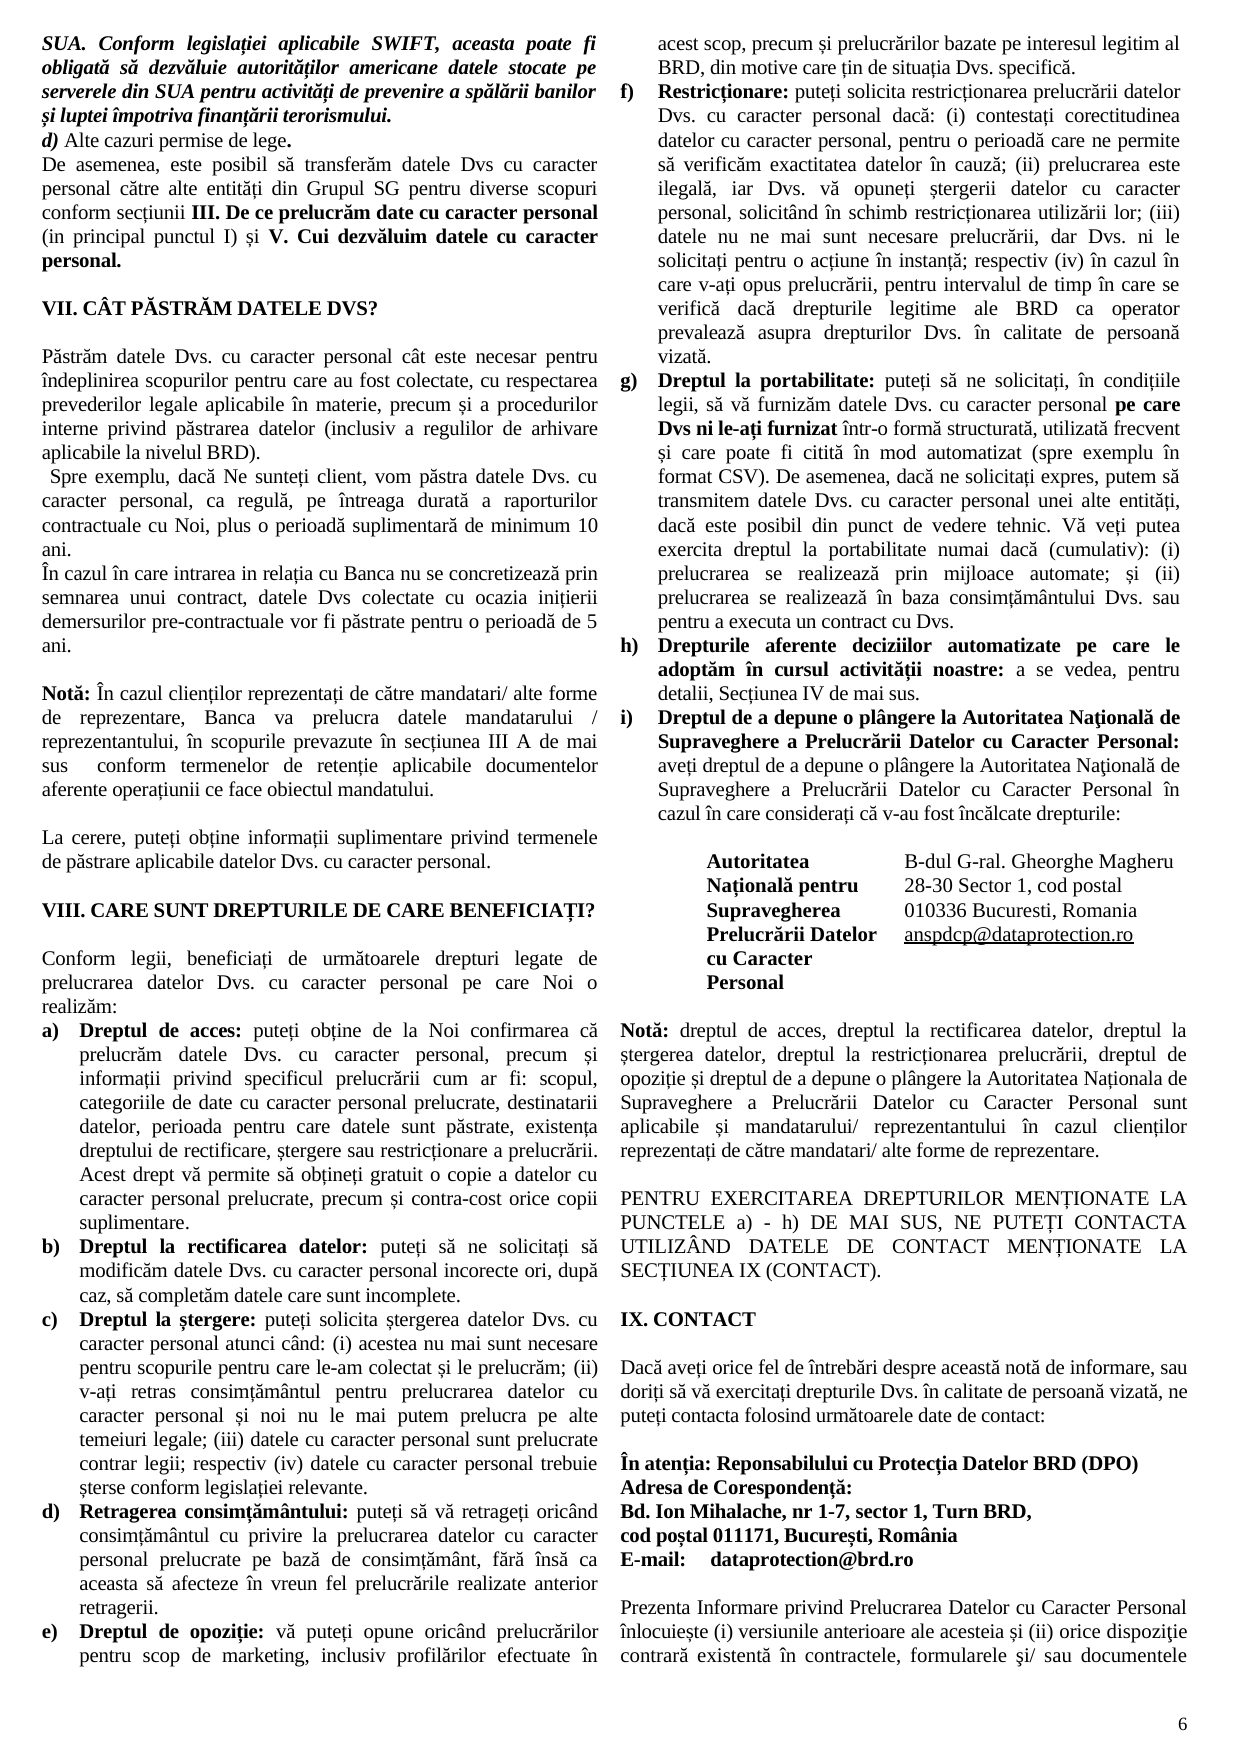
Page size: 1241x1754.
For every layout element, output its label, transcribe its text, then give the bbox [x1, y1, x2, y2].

text Adresa de Corespondență: [620, 1475, 1187, 1499]
list Retragerea consimțământului: puteți să vă retrageți oricând consimțământul cu privire la prelucrarea datelor cu caracter personal prelucrate pe bază de consimțământ, fără însă ca aceasta să afecteze în vreun fel prelucrările realizate anterior retragerii. [42, 1499, 598, 1619]
text PENTRU EXERCITAREA DREPTURILOR MENȚIONATE LA PUNCTELE a) - h) DE MAI SUS, NE PUTEȚI CONTACTA UTILIZÂND DATELE DE CONTACT MENȚIONATE LA SECȚIUNEA IX (CONTACT). [620, 1186, 1187, 1282]
list Dreptul de acces: puteți obține de la Noi confirmarea că prelucrăm datele Dvs. cu caracter personal, precum și informații privind specificul prelucrării cum ar fi: scopul, categoriile de date cu caracter personal prelucrate, destinatarii datelor, perioada pentru care datele sunt păstrate, existența dreptului de rectificare, ștergere sau restricționare a prelucrării. Acest drept vă permite să obțineți gratuit o copie a datelor cu caracter personal prelucrate, precum și contra-cost orice copii suplimentare. [42, 1018, 598, 1234]
table_header B-dul G-ral. Gheorghe Magheru 28-30 Sector 1, cod postal 010336 Bucuresti, Romania anspdcp@dataprotection.ro [893, 849, 1187, 994]
text Notă: dreptul de acces, dreptul la rectificarea datelor, dreptul la ștergerea datelor, dreptul la restricționarea prelucrării, dreptul de opoziție și dreptul de a depune o plângere la Autoritatea Naționala de Supraveghere a Prelucrării Datelor cu Caracter Personal sunt aplicabile și mandatarului/ reprezentantului în cazul clienților reprezentați de către mandatari/ alte forme de reprezentare. [620, 1018, 1187, 1162]
list Dreptul la portabilitate: puteți să ne solicitați, în condițiile legii, să vă furnizăm datele Dvs. cu caracter personal pe care Dvs ni le-ați furnizat într-o formă structurată, utilizată frecvent și care poate fi citită în mod automatizat (spre exemplu în format CSV). De asemenea, dacă ne solicitați expres, putem să transmitem datele Dvs. cu caracter personal unei alte entități, dacă este posibil din punct de vedere tehnic. Vă veți putea exercita dreptul la portabilitate numai dacă (cumulativ): (i) prelucrarea se realizează prin mijloace automate; și (ii) prelucrarea se realizează în baza consimțământului Dvs. sau pentru a executa un contract cu Dvs. [620, 368, 1180, 633]
text În cazul în care intrarea in relația cu Banca nu se concretizează prin semnarea unui contract, datele Dvs colectate cu ocazia inițierii demersurilor pre-contractuale vor fi păstrate pentru o perioadă de 5 ani. [42, 561, 598, 657]
list Dreptul la ștergere: puteți solicita ștergerea datelor Dvs. cu caracter personal atunci când: (i) acestea nu mai sunt necesare pentru scopurile pentru care le-am colectat și le prelucrăm; (ii) v-ați retras consimțământul pentru prelucrarea datelor cu caracter personal și noi nu le mai putem prelucra pe alte temeiuri legale; (iii) datele cu caracter personal sunt prelucrate contrar legii; respectiv (iv) datele cu caracter personal trebuie șterse conform legislației relevante. [42, 1307, 598, 1499]
text IX. CONTACT [620, 1307, 1187, 1331]
text La cerere, puteți obține informații suplimentare privind termenele de păstrare aplicabile datelor Dvs. cu caracter personal. [42, 825, 598, 873]
list Drepturile aferente deciziilor automatizate pe care le adoptăm în cursul activității noastre: a se vedea, pentru detalii, Secțiunea IV de mai sus. [620, 633, 1180, 705]
list Dreptul la rectificarea datelor: puteți să ne solicitați să modificăm datele Dvs. cu caracter personal incorecte ori, după caz, să completăm datele care sunt incomplete. [42, 1234, 598, 1307]
list Dreptul de opoziție: vă puteți opune oricând prelucrărilor pentru scop de marketing, inclusiv profilărilor efectuate în acest scop, precum și prelucrărilor bazate pe interesul legitim al BRD, din motive care țin de situația Dvs. specifică. [620, 31, 1180, 79]
text Conform legii, beneficiați de următoarele drepturi legate de prelucrarea datelor Dvs. cu caracter personal pe care Noi o realizăm: [42, 946, 598, 1018]
table_header Autoritatea Națională pentru Supravegherea Prelucrării Datelor cu Caracter Personal [695, 849, 893, 994]
text În atenția: Reponsabilului cu Protecția Datelor BRD (DPO) [620, 1451, 1187, 1475]
text De asemenea, este posibil să transferăm datele Dvs cu caracter personal către alte entități din Grupul SG pentru diverse scopuri conform secțiunii III. De ce prelucrăm date cu caracter personal (in principal punctul I) și V. Cui dezvăluim datele cu caracter personal. [42, 152, 598, 272]
text cod poștal 011171, București, România [620, 1523, 1187, 1547]
list Dreptul de a depune o plângere la Autoritatea Naţională de Supraveghere a Prelucrării Datelor cu Caracter Personal: aveți dreptul de a depune o plângere la Autoritatea Naţională de Supraveghere a Prelucrării Datelor cu Caracter Personal în cazul în care considerați că v-au fost încălcate drepturile: [620, 705, 1180, 825]
list Restricționare: puteți solicita restricționarea prelucrării datelor Dvs. cu caracter personal dacă: (i) contestați corectitudinea datelor cu caracter personal, pentru o perioadă care ne permite să verificăm exactitatea datelor în cauză; (ii) prelucrarea este ilegală, iar Dvs. vă opuneți ștergerii datelor cu caracter personal, solicitând în schimb restricționarea utilizării lor; (iii) datele nu ne mai sunt necesare prelucrării, dar Dvs. ni le solicitați pentru o acțiune în instanță; respectiv (iv) în cazul în care v-ați opus prelucrării, pentru intervalul de timp în care se verifică dacă drepturile legitime ale BRD ca operator prevalează asupra drepturilor Dvs. în calitate de persoană vizată. [620, 79, 1180, 368]
text Dacă aveți orice fel de întrebări despre această notă de informare, sau doriți să vă exercitați drepturile Dvs. în calitate de persoană vizată, ne puteți contacta folosind următoarele date de contact: [620, 1355, 1187, 1427]
text VIII. CARE SUNT DREPTURILE DE CARE BENEFICIAȚI? [42, 897, 598, 922]
text Spre exemplu, dacă Ne sunteți client, vom păstra datele Dvs. cu caracter personal, ca regulă, pe întreaga durată a raporturilor contractuale cu Noi, plus o perioadă suplimentară de minimum 10 ani. [42, 464, 598, 561]
list Dreptul de opoziție: vă puteți opune oricând prelucrărilor pentru scop de marketing, inclusiv profilărilor efectuate în acest scop, precum și prelucrărilor bazate pe interesul legitim al BRD, din motive care țin de situația Dvs. specifică. [42, 1619, 598, 1667]
text VII. CÂT PĂSTRĂM DATELE DVS? [42, 296, 598, 320]
text Păstrăm datele Dvs. cu caracter personal cât este necesar pentru îndeplinirea scopurilor pentru care au fost colectate, cu respectarea prevederilor legale aplicabile în materie, precum și a procedurilor interne privind păstrarea datelor (inclusiv a regulilor de arhivare aplicabile la nivelul BRD). [42, 344, 598, 464]
text Bd. Ion Mihalache, nr 1-7, sector 1, Turn BRD, [620, 1499, 1187, 1523]
text d) Alte cazuri permise de lege. [42, 127, 598, 152]
text Notă: În cazul clienților reprezentați de către mandatari/ alte forme de reprezentare, Banca va prelucra datele mandatarului / reprezentantului, în scopurile prevazute în secțiunea III A de mai sus conform termenelor de retenție aplicabile documentelor aferente operațiunii ce face obiectul mandatului. [42, 681, 598, 801]
text E-mail: dataprotection@brd.ro [620, 1547, 1187, 1571]
